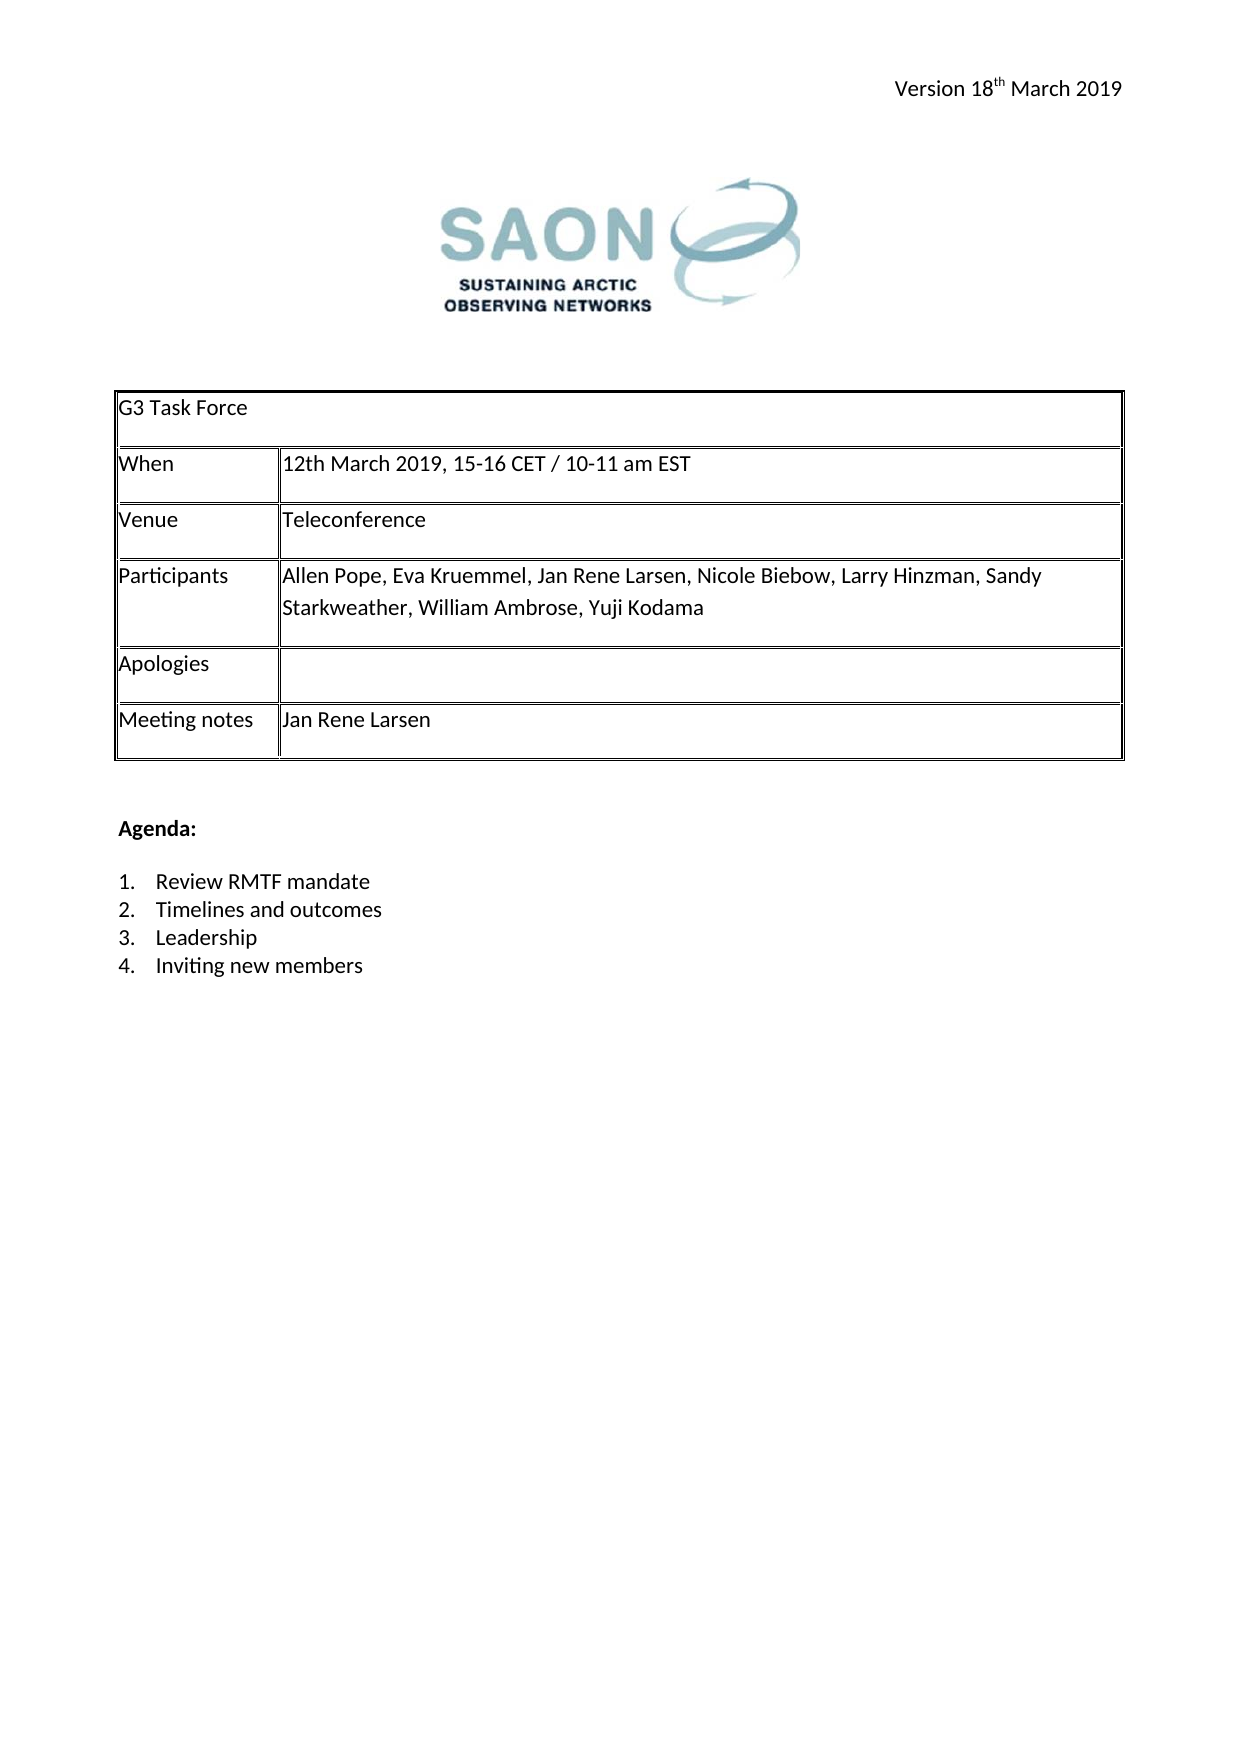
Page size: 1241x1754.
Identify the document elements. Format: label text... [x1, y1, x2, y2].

text Agenda: [118, 814, 1122, 842]
table_cell Participants [116, 558, 280, 646]
table_cell When [116, 446, 280, 502]
table_cell [280, 646, 1123, 702]
table_cell Allen Pope, Eva Kruemmel, Jan Rene Larsen, Nicole Biebow, Larry Hinzman, Sandy Starkweather, William Ambrose, Yuji Kodama [280, 558, 1123, 646]
table_cell 12th March 2019, 15-16 CET / 10-11 am EST [280, 446, 1123, 502]
table_cell Meeting notes [116, 702, 280, 758]
table_header G3 Task Force [118, 393, 1121, 446]
table_cell Jan Rene Larsen [280, 702, 1123, 758]
table_cell Venue [116, 502, 280, 558]
list Inviting new members [118, 951, 1122, 979]
picture [440, 177, 800, 312]
list Review RMTF mandate [118, 867, 1122, 895]
table_cell Teleconference [280, 502, 1123, 558]
table_cell Apologies [116, 646, 280, 702]
list Timelines and outcomes [118, 895, 1122, 923]
list Leadership [118, 923, 1122, 951]
